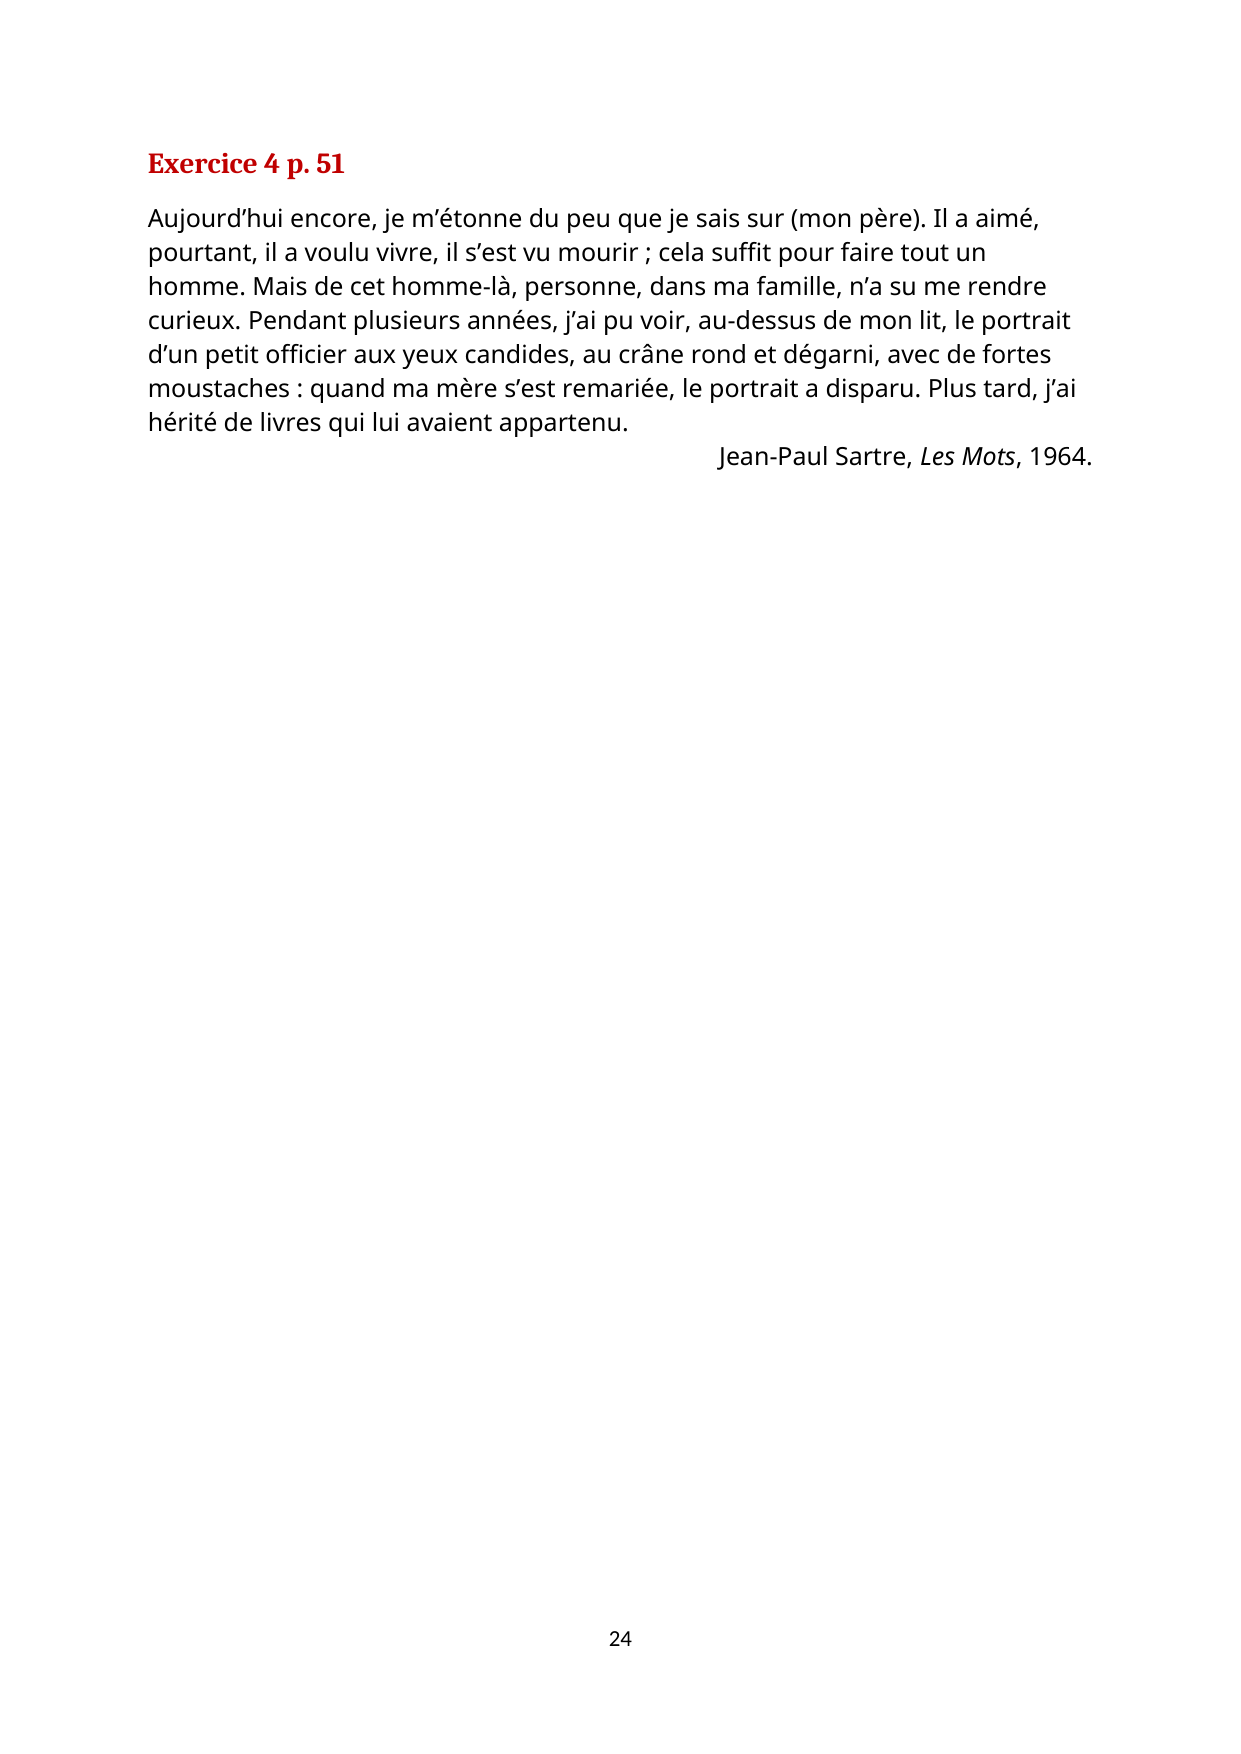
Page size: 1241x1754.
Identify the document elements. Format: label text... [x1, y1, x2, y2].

text d’un petit officier aux yeux candides, au crâne rond et dégarni, avec de fortes [148, 337, 1093, 371]
text Jean-Paul Sartre, Les Mots, 1964. [148, 439, 1093, 473]
text curieux. Pendant plusieurs années, j’ai pu voir, au-dessus de mon lit, le portrait [148, 303, 1093, 337]
text Aujourd’hui encore, je m’étonne du peu que je sais sur (mon père). Il a aimé, [148, 200, 1093, 234]
text Exercice 4 p. 51 [148, 148, 1093, 181]
text homme. Mais de cet homme-là, personne, dans ma famille, n’a su me rendre [148, 268, 1093, 303]
text hérité de livres qui lui avaient appartenu. [148, 405, 1093, 439]
text moustaches : quand ma mère s’est remariée, le portrait a disparu. Plus tard, j’ai [148, 371, 1093, 405]
text pourtant, il a voulu vivre, il s’est vu mourir ; cela suffit pour faire tout un [148, 234, 1093, 268]
